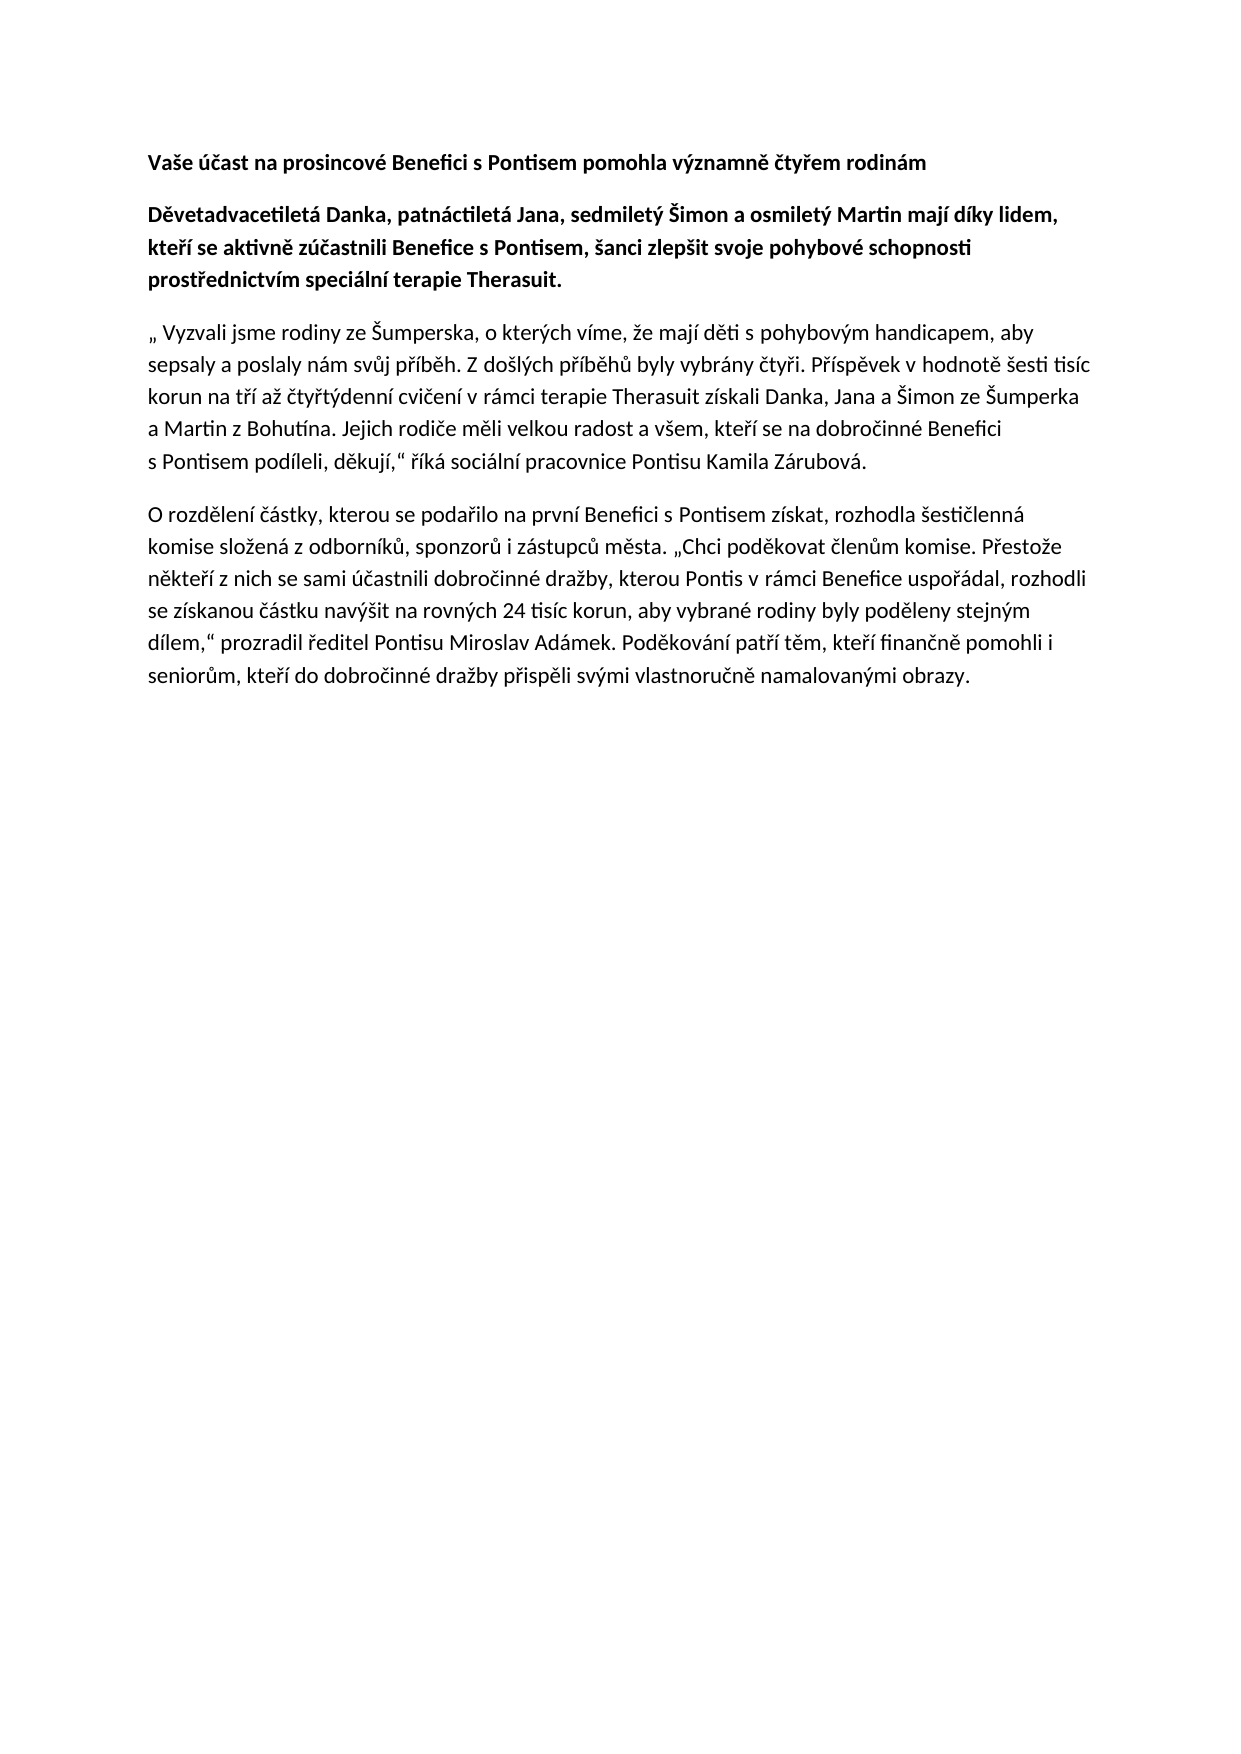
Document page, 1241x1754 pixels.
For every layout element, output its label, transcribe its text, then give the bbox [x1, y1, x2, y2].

text Vaše účast na prosincové Benefici s Pontisem pomohla významně čtyřem rodinám [148, 148, 1093, 176]
text O rozdělení částky, kterou se podařilo na první Benefici s Pontisem získat, rozhodla šestičlenná komise složená z odborníků, sponzorů i zástupců města. „Chci poděkovat členům komise. Přestože někteří z nich se sami účastnili dobročinné dražby, kterou Pontis v rámci Benefice uspořádal, rozhodli se získanou částku navýšit na rovných 24 tisíc korun, aby vybrané rodiny byly poděleny stejným dílem,“ prozradil ředitel Pontisu Miroslav Adámek. Poděkování patří těm, kteří finančně pomohli i seniorům, kteří do dobročinné dražby přispěli svými vlastnoručně namalovanými obrazy. [148, 500, 1093, 689]
text „ Vyzvali jsme rodiny ze Šumperska, o kterých víme, že mají děti s pohybovým handicapem, aby sepsaly a poslaly nám svůj příběh. Z došlých příběhů byly vybrány čtyři. Příspěvek v hodnotě šesti tisíc korun na tří až čtyřtýdenní cvičení v rámci terapie Therasuit získali Danka, Jana a Šimon ze Šumperka a Martin z Bohutína. Jejich rodiče měli velkou radost a všem, kteří se na dobročinné Benefici s Pontisem podíleli, děkují,“ říká sociální pracovnice Pontisu Kamila Zárubová. [148, 318, 1093, 475]
text Děvetadvacetiletá Danka, patnáctiletá Jana, sedmiletý Šimon a osmiletý Martin mají díky lidem, kteří se aktivně zúčastnili Benefice s Pontisem, šanci zlepšit svoje pohybové schopnosti prostřednictvím speciální terapie Therasuit. [148, 201, 1093, 293]
